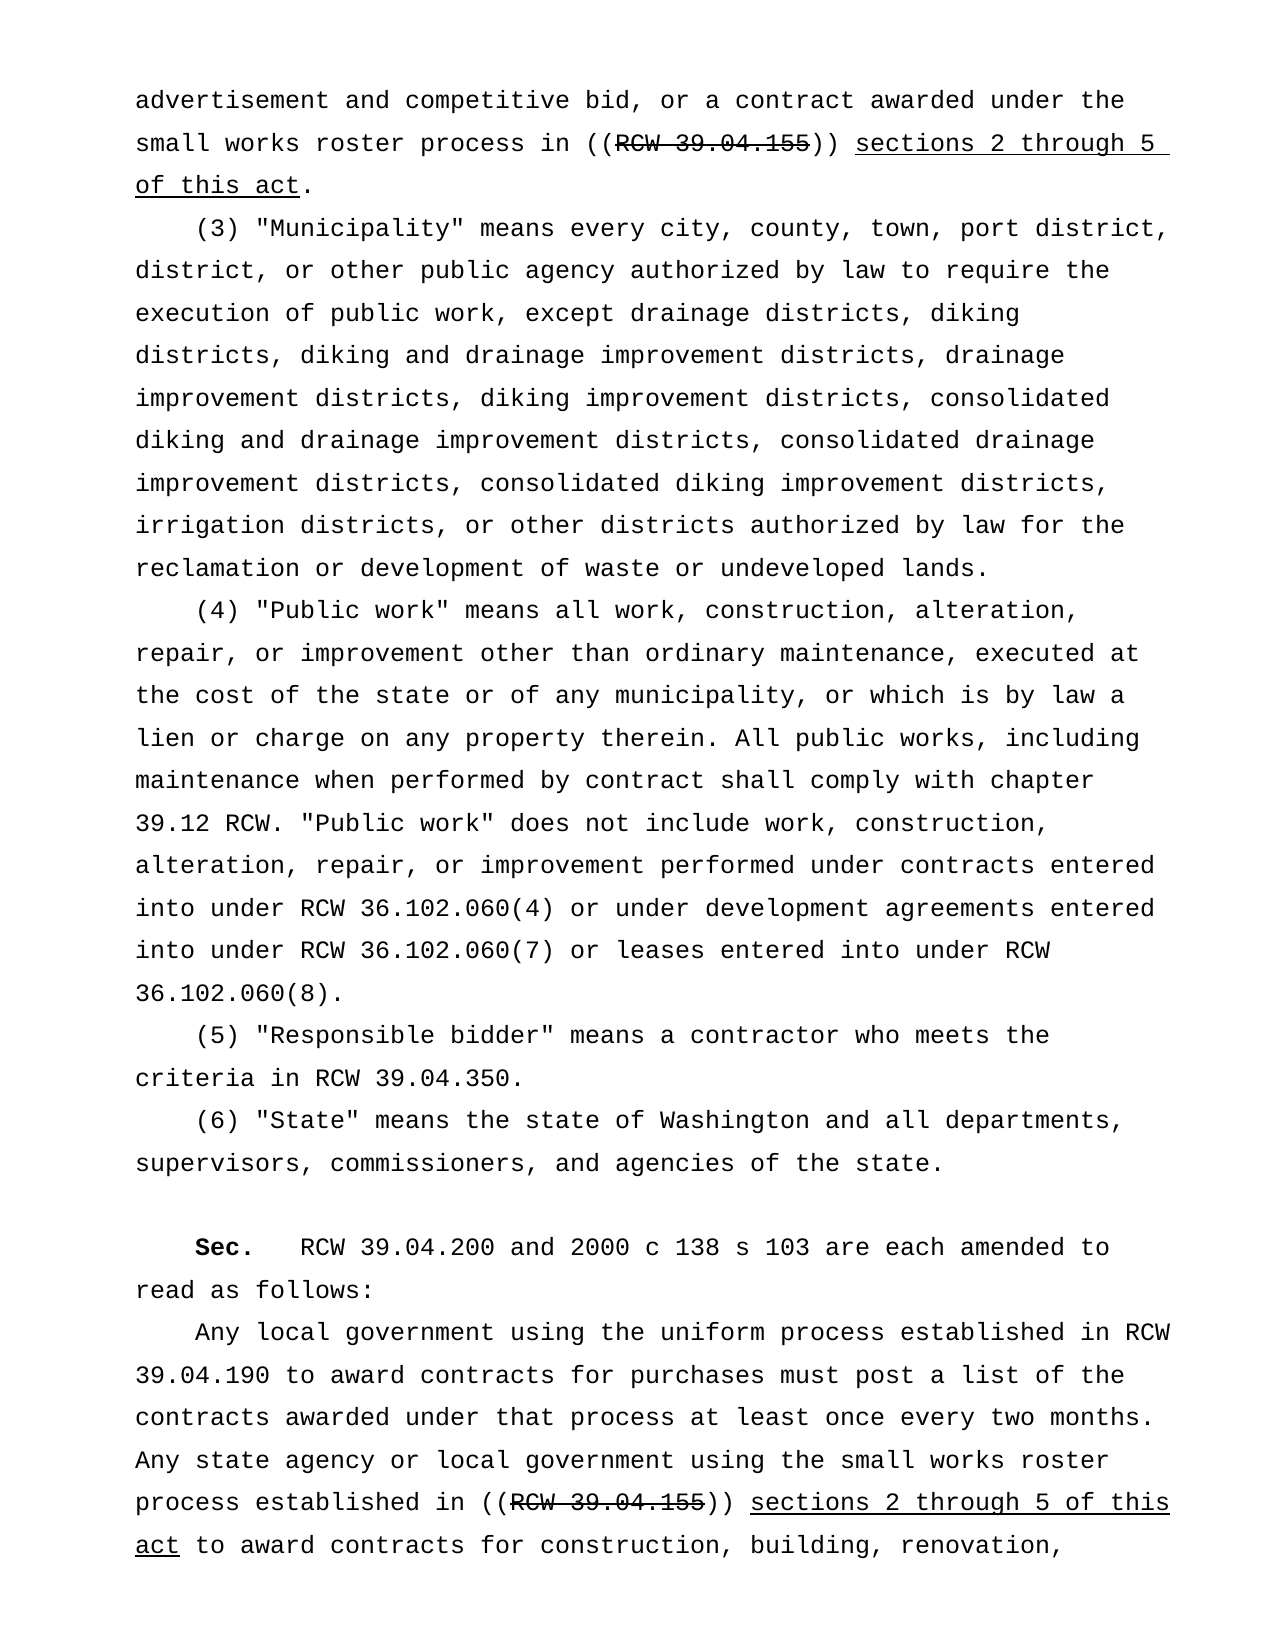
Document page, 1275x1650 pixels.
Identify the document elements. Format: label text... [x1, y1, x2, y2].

text (6) "State" means the state of Washington and all departments, supervisors, commissioners, and agencies of the state. [135, 1095, 1170, 1180]
text (3) "Municipality" means every city, county, town, port district, district, or other public agency authorized by law to require the execution of public work, except drainage districts, diking districts, diking and drainage improvement districts, drainage improvement districts, diking improvement districts, consolidated diking and drainage improvement districts, consolidated drainage improvement districts, consolidated diking improvement districts, irrigation districts, or other districts authorized by law for the reclamation or development of waste or undeveloped lands. [135, 202, 1170, 585]
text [135, 75, 1170, 202]
text (4) "Public work" means all work, construction, alteration, repair, or improvement other than ordinary maintenance, executed at the cost of the state or of any municipality, or which is by law a lien or charge on any property therein. All public works, including maintenance when performed by contract shall comply with chapter 39.12 RCW. "Public work" does not include work, construction, alteration, repair, or improvement performed under contracts entered into under RCW 36.102.060(4) or under development agreements entered into under RCW 36.102.060(7) or leases entered into under RCW 36.102.060(8). [135, 585, 1170, 1010]
text (5) "Responsible bidder" means a contractor who meets the criteria in RCW 39.04.350. [135, 1010, 1170, 1095]
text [135, 1307, 1170, 1562]
text Sec. RCW 39.04.200 and 2000 c 138 s 103 are each amended to read as follows: [135, 1222, 1170, 1307]
